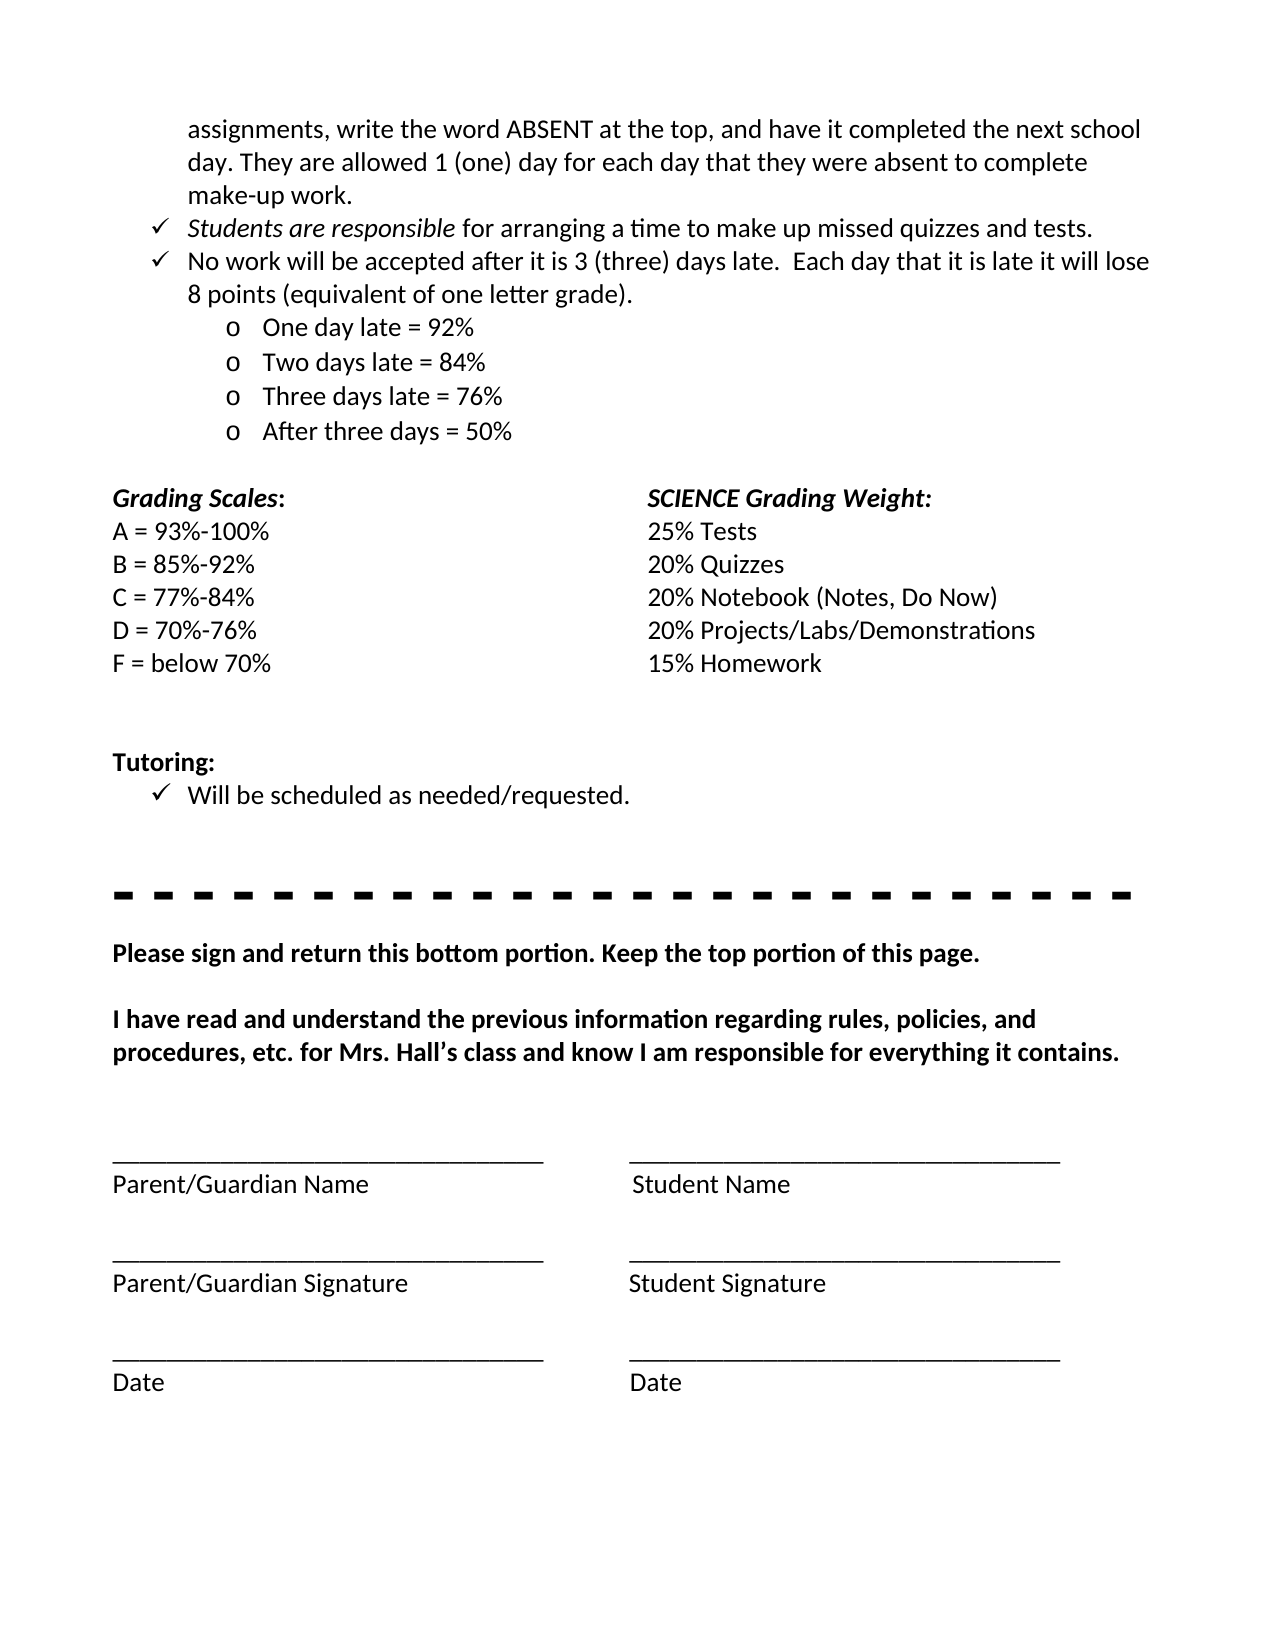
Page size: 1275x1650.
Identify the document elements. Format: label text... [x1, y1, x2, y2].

text D = 70%-76% [112, 613, 628, 646]
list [150, 112, 1162, 212]
text ________________________________ ________________________________ [112, 1332, 1162, 1365]
text 20% Projects/Labs/Demonstrations [647, 613, 1162, 646]
text Parent/Guardian Name Student Name [112, 1167, 1162, 1200]
text Grading Scales: [112, 481, 628, 514]
text ________________________________ ________________________________ [112, 1134, 1162, 1167]
text Please sign and return this bottom portion. Keep the top portion of this page. [112, 936, 1162, 969]
text - - - - - - - - - - - - - - - - - - - - - - - - - - [112, 844, 1162, 936]
list Students are responsible for arranging a time to make up missed quizzes and tests. [150, 212, 1162, 244]
text C = 77%-84% [112, 580, 628, 613]
text 15% Homework [647, 646, 1162, 679]
text Tutoring: [112, 745, 1162, 778]
list Two days late = 84% [225, 345, 1162, 379]
text ________________________________ ________________________________ [112, 1233, 1162, 1266]
text B = 85%-92% [112, 547, 628, 580]
text Date Date [112, 1365, 1162, 1398]
text 25% Tests [647, 514, 1162, 547]
text SCIENCE Grading Weight: [647, 481, 1162, 514]
text I have read and understand the previous information regarding rules, policies, and procedures, etc. for Mrs. Hall’s class and know I am responsible for everything it contains. [112, 1002, 1162, 1068]
text Parent/Guardian Signature Student Signature [112, 1266, 1162, 1299]
text A = 93%-100% [112, 514, 628, 547]
list One day late = 92% [225, 311, 1162, 345]
text F = below 70% [112, 646, 628, 679]
list After three days = 50% [225, 414, 1162, 448]
list Three days late = 76% [225, 379, 1162, 414]
text 20% Quizzes [647, 547, 1162, 580]
text 20% Notebook (Notes, Do Now) [647, 580, 1162, 613]
list Will be scheduled as needed/requested. [150, 778, 1162, 811]
list No work will be accepted after it is 3 (three) days late. Each day that it is late it will lose 8 points (equivalent of one letter grade). [150, 244, 1162, 311]
